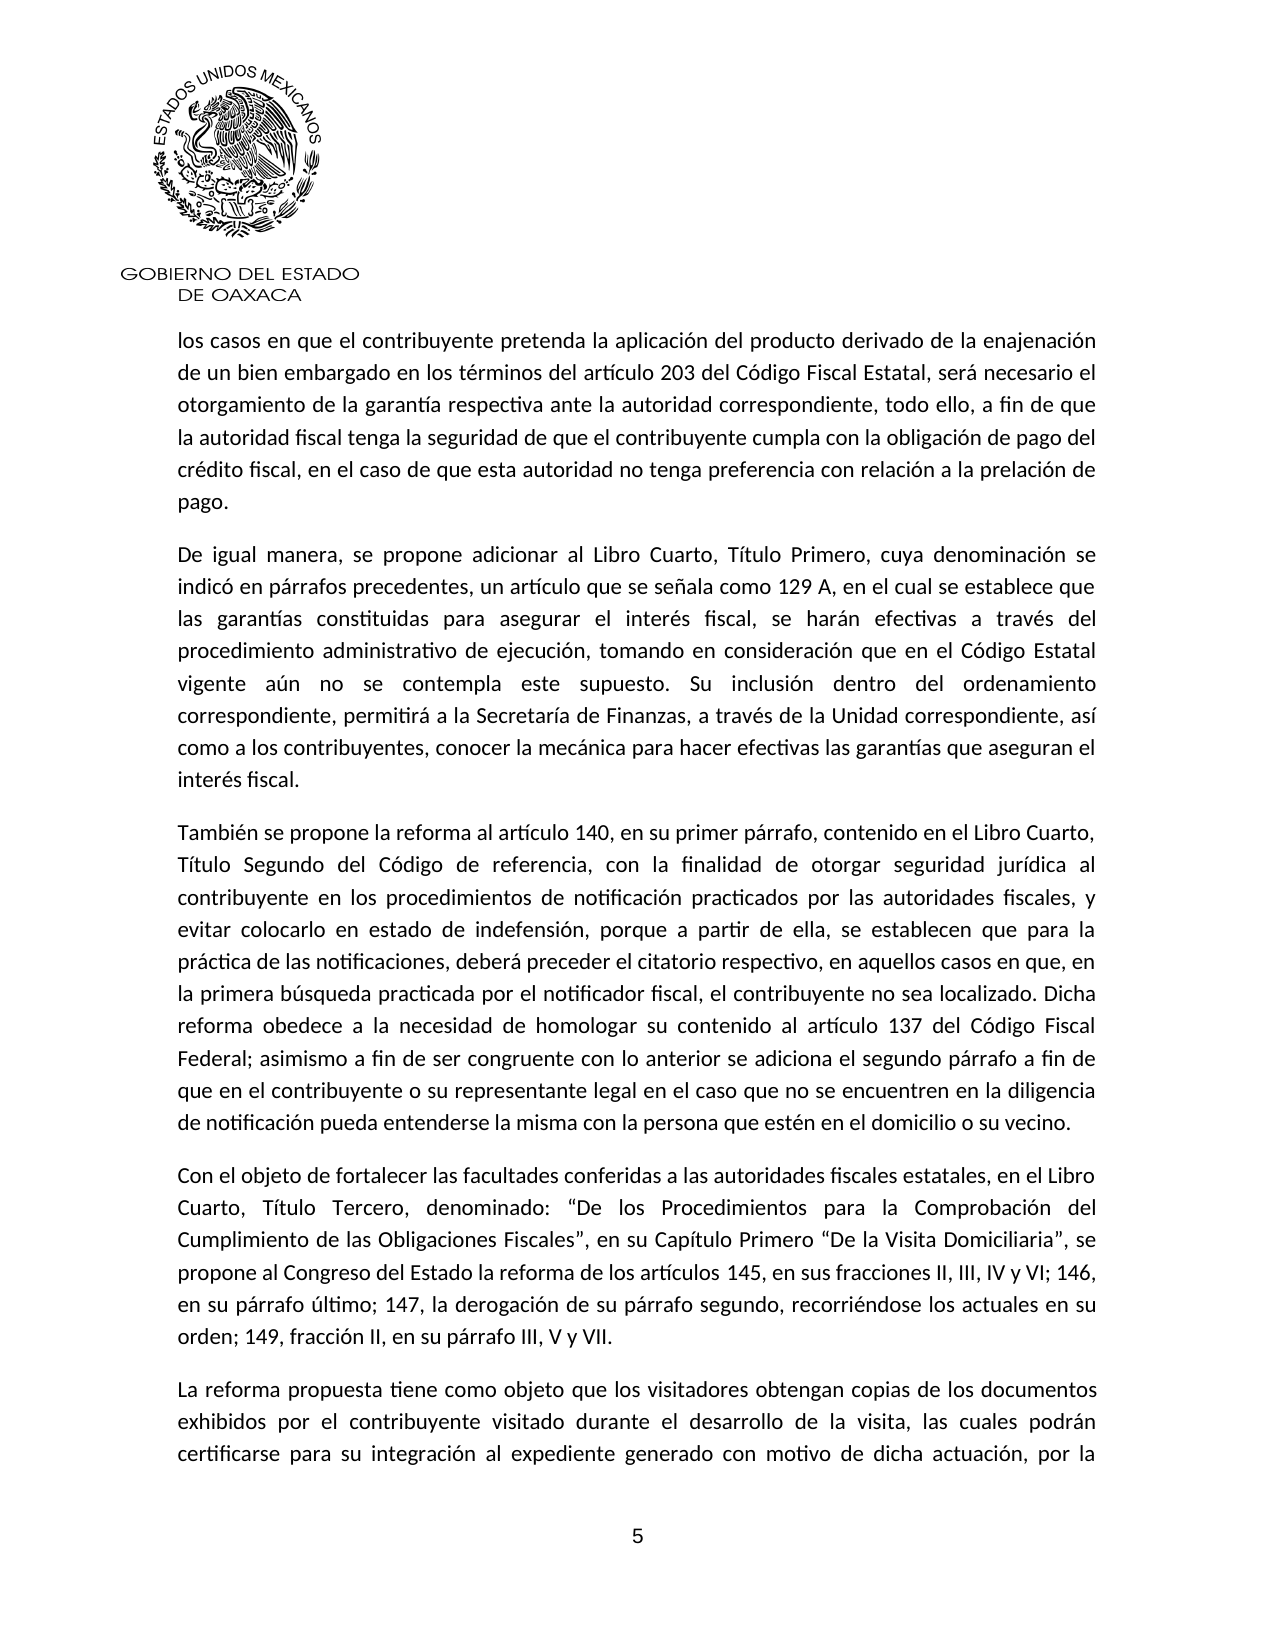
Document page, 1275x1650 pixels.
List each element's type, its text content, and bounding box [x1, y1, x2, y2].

text Con el objeto de fortalecer las facultades conferidas a las autoridades fiscales estatales, en el Libro Cuarto, Título Tercero, denominado: “De los Procedimientos para la Comprobación del Cumplimiento de las Obligaciones Fiscales”, en su Capítulo Primero “De la Visita Domiciliaria”, se propone al Congreso del Estado la reforma de los artículos 145, en sus fracciones II, III, IV y VI; 146, en su párrafo último; 147, la derogación de su párrafo segundo, recorriéndose los actuales en su orden; 149, fracción II, en su párrafo III, V y VII. [177, 1161, 1098, 1350]
text También se propone la reforma al artículo 140, en su primer párrafo, contenido en el Libro Cuarto, Título Segundo del Código de referencia, con la finalidad de otorgar seguridad jurídica al contribuyente en los procedimientos de notificación practicados por las autoridades fiscales, y evitar colocarlo en estado de indefensión, porque a partir de ella, se establecen que para la práctica de las notificaciones, deberá preceder el citatorio respectivo, en aquellos casos en que, en la primera búsqueda practicada por el notificador fiscal, el contribuyente no sea localizado. Dicha reforma obedece a la necesidad de homologar su contenido al artículo 137 del Código Fiscal Federal; asimismo a fin de ser congruente con lo anterior se adiciona el segundo párrafo a fin de que en el contribuyente o su representante legal en el caso que no se encuentren en la diligencia de notificación pueda entenderse la misma con la persona que estén en el domicilio o su vecino. [177, 818, 1098, 1136]
text De igual manera, se propone adicionar al Libro Cuarto, Título Primero, cuya denominación se indicó en párrafos precedentes, un artículo que se señala como 129 A, en el cual se establece que las garantías constituidas para asegurar el interés fiscal, se harán efectivas a través del procedimiento administrativo de ejecución, tomando en consideración que en el Código Estatal vigente aún no se contempla este supuesto. Su inclusión dentro del ordenamiento correspondiente, permitirá a la Secretaría de Finanzas, a través de la Unidad correspondiente, así como a los contribuyentes, conocer la mecánica para hacer efectivas las garantías que aseguran el interés fiscal. [177, 540, 1098, 793]
picture [115, 60, 365, 307]
